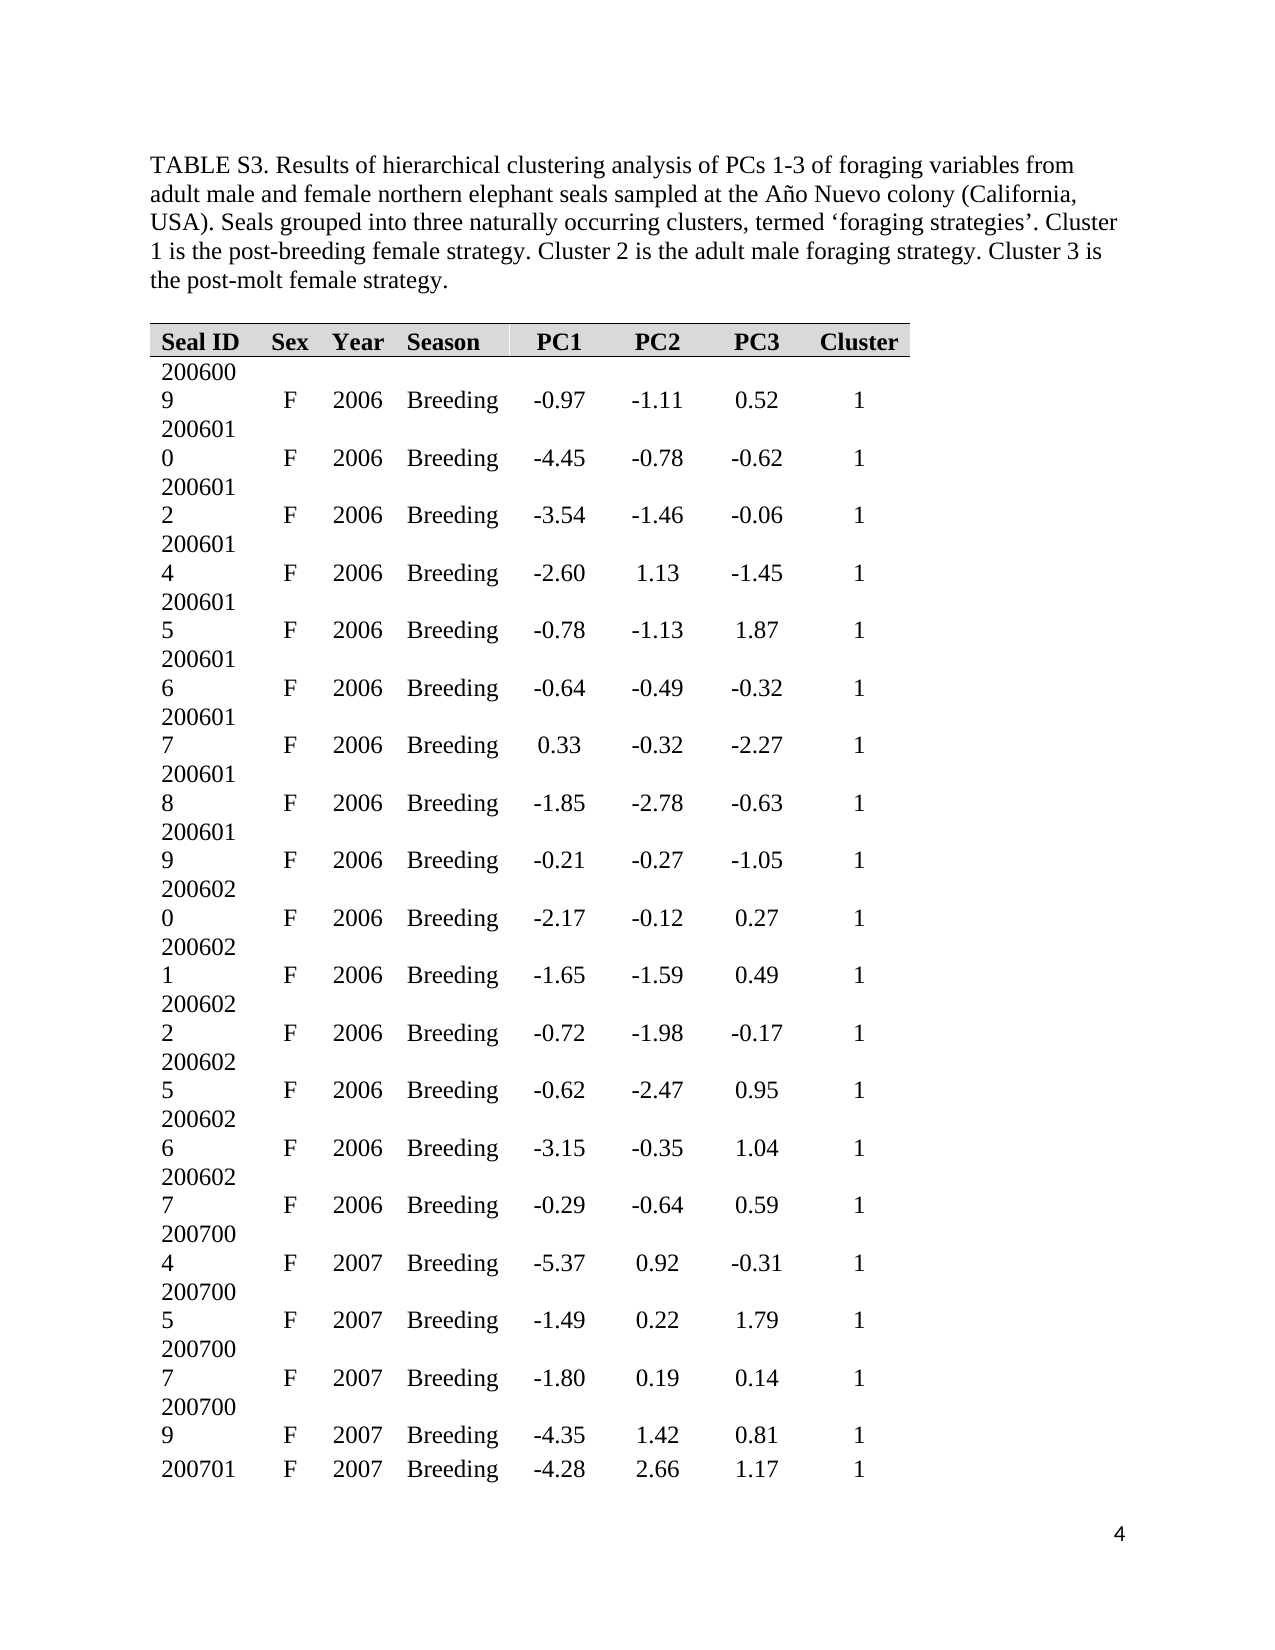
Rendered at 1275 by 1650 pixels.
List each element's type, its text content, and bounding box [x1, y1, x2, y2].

table_cell 2006014 [150, 529, 260, 587]
table_cell F [260, 644, 320, 702]
table_cell 0.95 [705, 1047, 808, 1104]
table_cell 2006 [320, 357, 395, 414]
table_cell -1.13 [609, 587, 705, 644]
table_cell -1.85 [510, 759, 609, 817]
table_cell Breeding [395, 1162, 509, 1219]
table_cell 2006 [320, 759, 395, 817]
table_cell F [260, 702, 320, 759]
table_cell Breeding [395, 932, 509, 989]
table_cell -1.11 [609, 357, 705, 414]
table_cell 2.66 [609, 1449, 705, 1483]
table_cell 1 [808, 357, 910, 414]
table_cell 2006025 [150, 1047, 260, 1104]
table_cell 2006021 [150, 932, 260, 989]
table_cell 1 [808, 1334, 910, 1392]
table_cell 2007007 [150, 1334, 260, 1392]
table_cell -0.78 [510, 587, 609, 644]
table_cell -1.59 [609, 932, 705, 989]
table_cell 1 [808, 1277, 910, 1334]
table_header PC1 [510, 324, 609, 356]
table_cell -1.49 [510, 1277, 609, 1334]
table_cell F [260, 529, 320, 587]
table_cell F [260, 472, 320, 529]
table_cell Breeding [395, 1104, 509, 1162]
table_header PC3 [705, 324, 808, 356]
table_cell F [260, 1392, 320, 1449]
table_cell -2.78 [609, 759, 705, 817]
table_cell 1 [808, 1449, 910, 1483]
table_cell 2006 [320, 874, 395, 932]
table_cell 1 [808, 817, 910, 874]
table_cell F [260, 1104, 320, 1162]
table_cell 1.42 [609, 1392, 705, 1449]
table_cell 1 [808, 1392, 910, 1449]
table_cell 2006 [320, 932, 395, 989]
table_cell Breeding [395, 1047, 509, 1104]
table_cell F [260, 932, 320, 989]
table_cell Breeding [395, 472, 509, 529]
table_cell 2006 [320, 817, 395, 874]
table_cell F [260, 587, 320, 644]
table_cell Breeding [395, 989, 509, 1047]
table_cell 0.49 [705, 932, 808, 989]
table_cell -0.32 [609, 702, 705, 759]
table_cell -0.17 [705, 989, 808, 1047]
table_cell F [260, 1277, 320, 1334]
table_cell -0.12 [609, 874, 705, 932]
table_cell F [260, 989, 320, 1047]
table_cell 0.92 [609, 1219, 705, 1277]
table_cell 2006 [320, 1104, 395, 1162]
table_header Sex [260, 324, 320, 356]
table_cell 2007004 [150, 1219, 260, 1277]
table_cell -0.64 [609, 1162, 705, 1219]
table_cell 0.59 [705, 1162, 808, 1219]
table_cell 1 [808, 702, 910, 759]
table_cell F [260, 414, 320, 472]
table_cell 2006026 [150, 1104, 260, 1162]
table_cell -1.46 [609, 472, 705, 529]
table_cell 2006019 [150, 817, 260, 874]
table_cell Breeding [395, 357, 509, 414]
table_cell -2.47 [609, 1047, 705, 1104]
text TABLE S3. Results of hierarchical clustering analysis of PCs 1-3 of foraging variables from adult male and female northern elephant seals sampled at the Año Nuevo colony (California, USA). Seals grouped into three naturally occurring clusters, termed ‘foraging strategies’. Cluster 1 is the post-breeding female strategy. Cluster 2 is the adult male foraging strategy. Cluster 3 is the post-molt female strategy. [150, 150, 1125, 294]
table_cell 2006018 [150, 759, 260, 817]
table_cell -1.80 [510, 1334, 609, 1392]
table_cell 1 [808, 1047, 910, 1104]
table_cell Breeding [395, 702, 509, 759]
table_cell 1 [808, 759, 910, 817]
table_cell 1 [808, 472, 910, 529]
table_cell -0.21 [510, 817, 609, 874]
table_cell Breeding [395, 1219, 509, 1277]
table_cell -4.45 [510, 414, 609, 472]
table_cell 2006 [320, 702, 395, 759]
table_header Season [395, 324, 509, 356]
table_header PC2 [609, 324, 705, 356]
table_cell Breeding [395, 817, 509, 874]
table_cell -0.49 [609, 644, 705, 702]
table_cell -0.31 [705, 1219, 808, 1277]
table_cell 2006 [320, 529, 395, 587]
table_cell Breeding [395, 587, 509, 644]
table_cell 0.52 [705, 357, 808, 414]
table_cell -2.27 [705, 702, 808, 759]
table_cell 2006020 [150, 874, 260, 932]
table_cell 2006 [320, 414, 395, 472]
table_cell F [260, 817, 320, 874]
table_cell -4.28 [510, 1449, 609, 1483]
table_cell -3.15 [510, 1104, 609, 1162]
table_cell 1.79 [705, 1277, 808, 1334]
table_cell 2007 [320, 1219, 395, 1277]
table_cell F [260, 759, 320, 817]
table_cell 1 [808, 932, 910, 989]
table_cell Breeding [395, 1277, 509, 1334]
table_cell -1.98 [609, 989, 705, 1047]
table_cell 2006 [320, 472, 395, 529]
table_cell 1 [808, 1219, 910, 1277]
table_cell 2007010 [150, 1449, 260, 1483]
table_cell 2007 [320, 1277, 395, 1334]
table_cell 2006015 [150, 587, 260, 644]
table_cell 2007009 [150, 1392, 260, 1449]
table_cell -0.32 [705, 644, 808, 702]
table_cell -0.72 [510, 989, 609, 1047]
table_cell 1 [808, 587, 910, 644]
table_cell 1 [808, 1104, 910, 1162]
table_cell 2006017 [150, 702, 260, 759]
table_cell -0.62 [705, 414, 808, 472]
table_cell 2007 [320, 1392, 395, 1449]
table_cell 2006012 [150, 472, 260, 529]
table_cell F [260, 1449, 320, 1483]
table_cell -0.97 [510, 357, 609, 414]
table_cell F [260, 1047, 320, 1104]
table_cell -0.64 [510, 644, 609, 702]
table_cell 1 [808, 414, 910, 472]
table_cell 1.13 [609, 529, 705, 587]
table_cell 2006010 [150, 414, 260, 472]
table_cell 1.87 [705, 587, 808, 644]
table_cell 2007 [320, 1449, 395, 1483]
table_cell -3.54 [510, 472, 609, 529]
table_cell -0.35 [609, 1104, 705, 1162]
table_cell 2006 [320, 1162, 395, 1219]
table_cell -1.65 [510, 932, 609, 989]
table_cell Breeding [395, 1334, 509, 1392]
table_cell -0.63 [705, 759, 808, 817]
table_cell 2006 [320, 989, 395, 1047]
table_cell Breeding [395, 874, 509, 932]
table_cell Breeding [395, 644, 509, 702]
table_cell 2006022 [150, 989, 260, 1047]
table_cell 2006027 [150, 1162, 260, 1219]
table_cell 2006009 [150, 357, 260, 414]
table_cell 2007005 [150, 1277, 260, 1334]
table_cell -4.35 [510, 1392, 609, 1449]
table_cell 0.14 [705, 1334, 808, 1392]
table_cell -1.45 [705, 529, 808, 587]
table_cell F [260, 874, 320, 932]
table_cell -2.60 [510, 529, 609, 587]
table_header Year [320, 324, 395, 356]
table_cell 0.27 [705, 874, 808, 932]
table_cell -1.05 [705, 817, 808, 874]
table_cell Breeding [395, 759, 509, 817]
table_cell -0.62 [510, 1047, 609, 1104]
table_cell -0.29 [510, 1162, 609, 1219]
table_cell F [260, 1219, 320, 1277]
table_cell F [260, 357, 320, 414]
table_cell Breeding [395, 1449, 509, 1483]
table_cell 0.19 [609, 1334, 705, 1392]
table_cell -0.27 [609, 817, 705, 874]
table_cell -0.78 [609, 414, 705, 472]
table_cell 1 [808, 1162, 910, 1219]
table_cell F [260, 1162, 320, 1219]
table_cell 0.33 [510, 702, 609, 759]
table_cell 1 [808, 989, 910, 1047]
table_cell -2.17 [510, 874, 609, 932]
table_cell F [260, 1334, 320, 1392]
table_cell 1.04 [705, 1104, 808, 1162]
table_cell 0.81 [705, 1392, 808, 1449]
table_cell Breeding [395, 414, 509, 472]
table_cell 0.22 [609, 1277, 705, 1334]
table_cell 1 [808, 644, 910, 702]
table_cell -5.37 [510, 1219, 609, 1277]
table_cell 1 [808, 874, 910, 932]
table_header Seal ID [150, 324, 260, 356]
table_cell Breeding [395, 1392, 509, 1449]
table_header Cluster [808, 324, 910, 356]
table_cell 1.17 [705, 1449, 808, 1483]
table_cell 1 [808, 529, 910, 587]
table_cell 2006 [320, 1047, 395, 1104]
table_cell 2006 [320, 587, 395, 644]
table_cell 2006 [320, 644, 395, 702]
table_cell 2006016 [150, 644, 260, 702]
table_cell Breeding [395, 529, 509, 587]
table_cell -0.06 [705, 472, 808, 529]
table_cell 2007 [320, 1334, 395, 1392]
